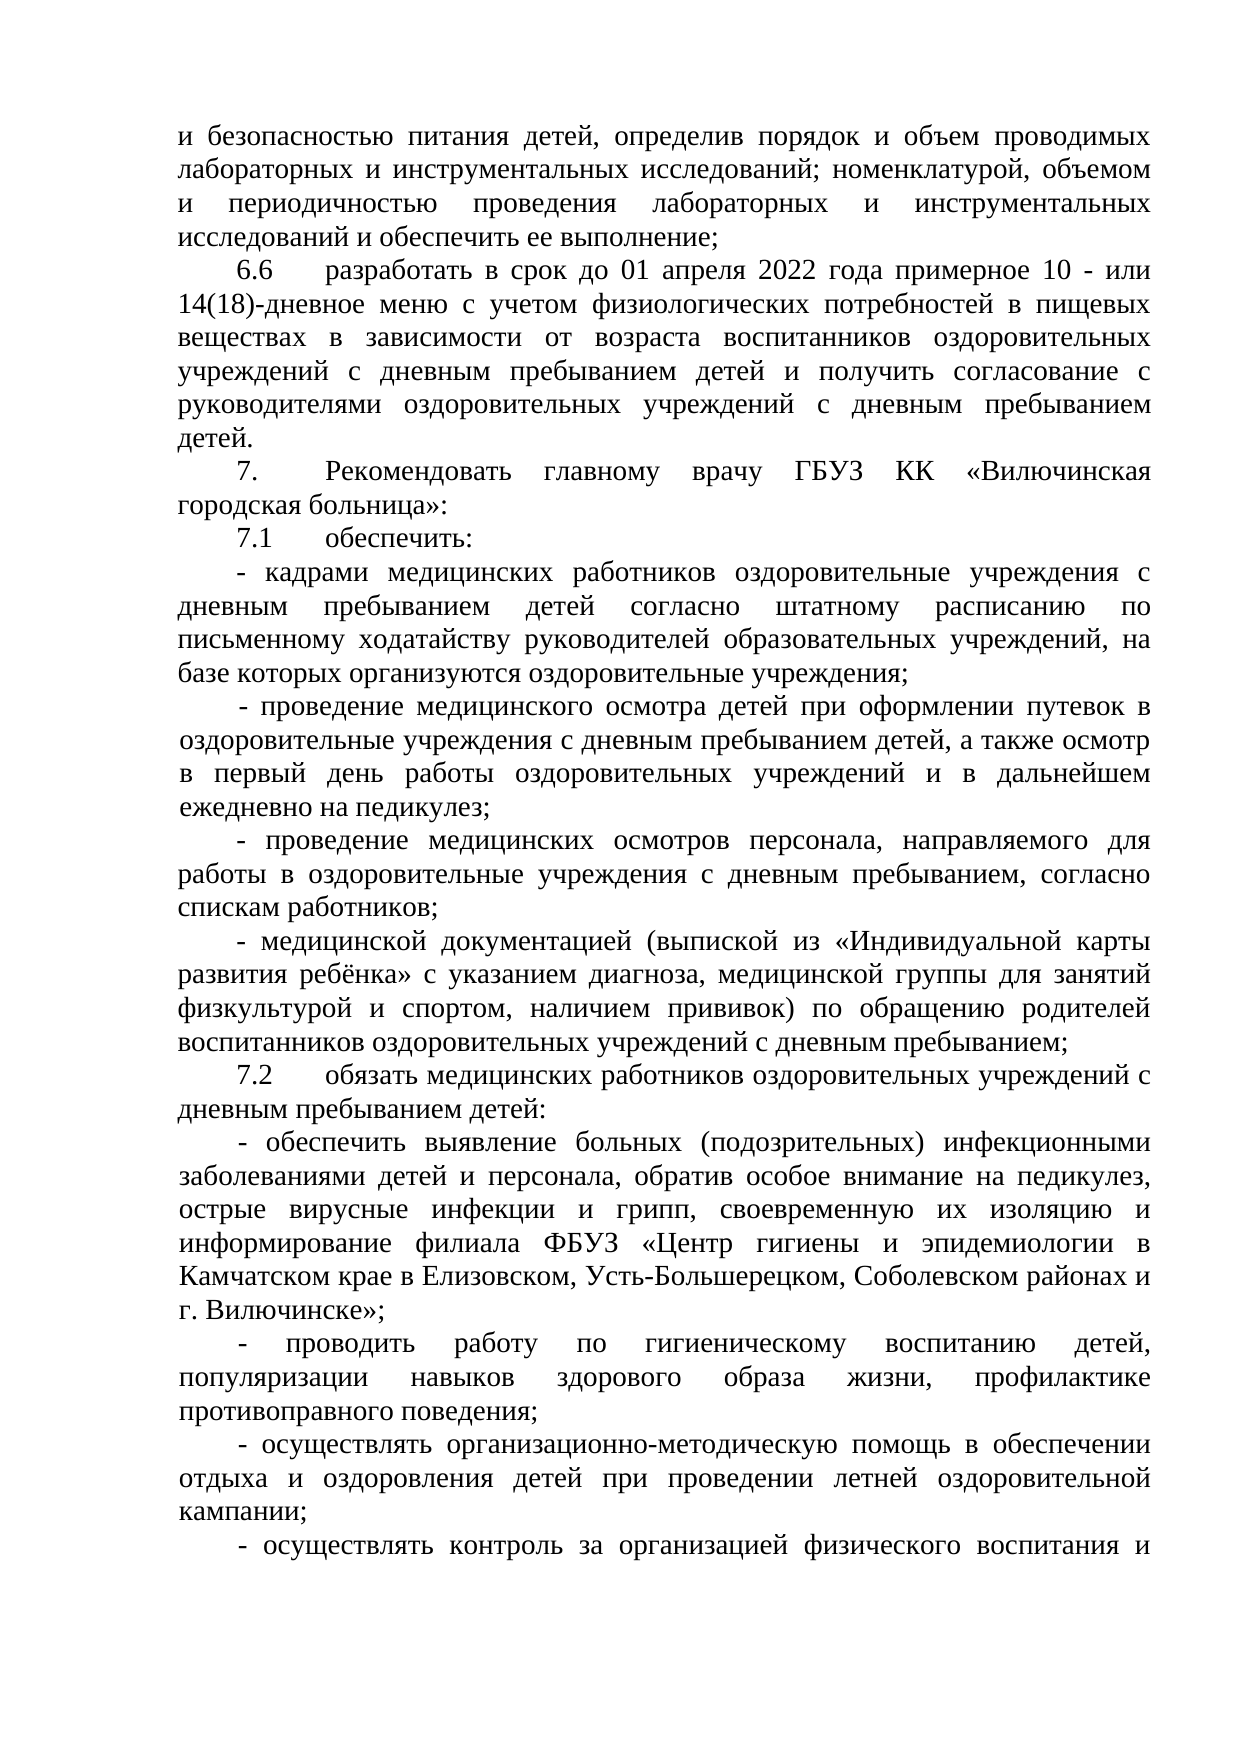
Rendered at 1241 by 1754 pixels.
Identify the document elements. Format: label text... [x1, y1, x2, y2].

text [179, 1527, 1152, 1560]
text - обеспечить выявление больных (подозрительных) инфекционными заболеваниями детей и персонала, обратив особое внимание на педикулез, острые вирусные инфекции и грипп, своевременную их изоляцию и информирование филиала ФБУЗ «Центр гигиены и эпидемиологии в Камчатском крае в Елизовском, Усть-Большерецком, Соболевском районах и г. Вилючинске»; [179, 1124, 1152, 1326]
text - осуществлять организационно-методическую помощь в обеспечении отдыха и оздоровления детей при проведении летней оздоровительной кампании; [179, 1426, 1152, 1527]
list обеспечить: [177, 521, 1152, 554]
text - кадрами медицинских работников оздоровительные учреждения с дневным пребыванием детей согласно штатному расписанию по письменному ходатайству руководителей образовательных учреждений, на базе которых организуются оздоровительные учреждения; [177, 554, 1152, 688]
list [177, 118, 1152, 252]
list обязать медицинских работников оздоровительных учреждений с дневным пребыванием детей: [177, 1057, 1152, 1124]
list Рекомендовать главному врачу ГБУЗ КК «Вилючинская городская больница»: [177, 453, 1152, 521]
text - медицинской документацией (выпиской из «Индивидуальной карты развития ребёнка» с указанием диагноза, медицинской группы для занятий физкультурой и спортом, наличием прививок) по обращению родителей воспитанников оздоровительных учреждений с дневным пребыванием; [177, 923, 1152, 1057]
text - проведение медицинского осмотра детей при оформлении путевок в оздоровительные учреждения с дневным пребыванием детей, а также осмотр в первый день работы оздоровительных учреждений и в дальнейшем ежедневно на педикулез; [179, 688, 1152, 822]
text - проводить работу по гигиеническому воспитанию детей, популяризации навыков здорового образа жизни, профилактике противоправного поведения; [179, 1326, 1152, 1426]
list разработать в срок до 01 апреля 2022 года примерное 10 - или 14(18)-дневное меню с учетом физиологических потребностей в пищевых веществах в зависимости от возраста воспитанников оздоровительных учреждений с дневным пребыванием детей и получить согласование с руководителями оздоровительных учреждений с дневным пребыванием детей. [177, 252, 1152, 453]
text - проведение медицинских осмотров персонала, направляемого для работы в оздоровительные учреждения с дневным пребыванием, согласно спискам работников; [177, 822, 1152, 923]
